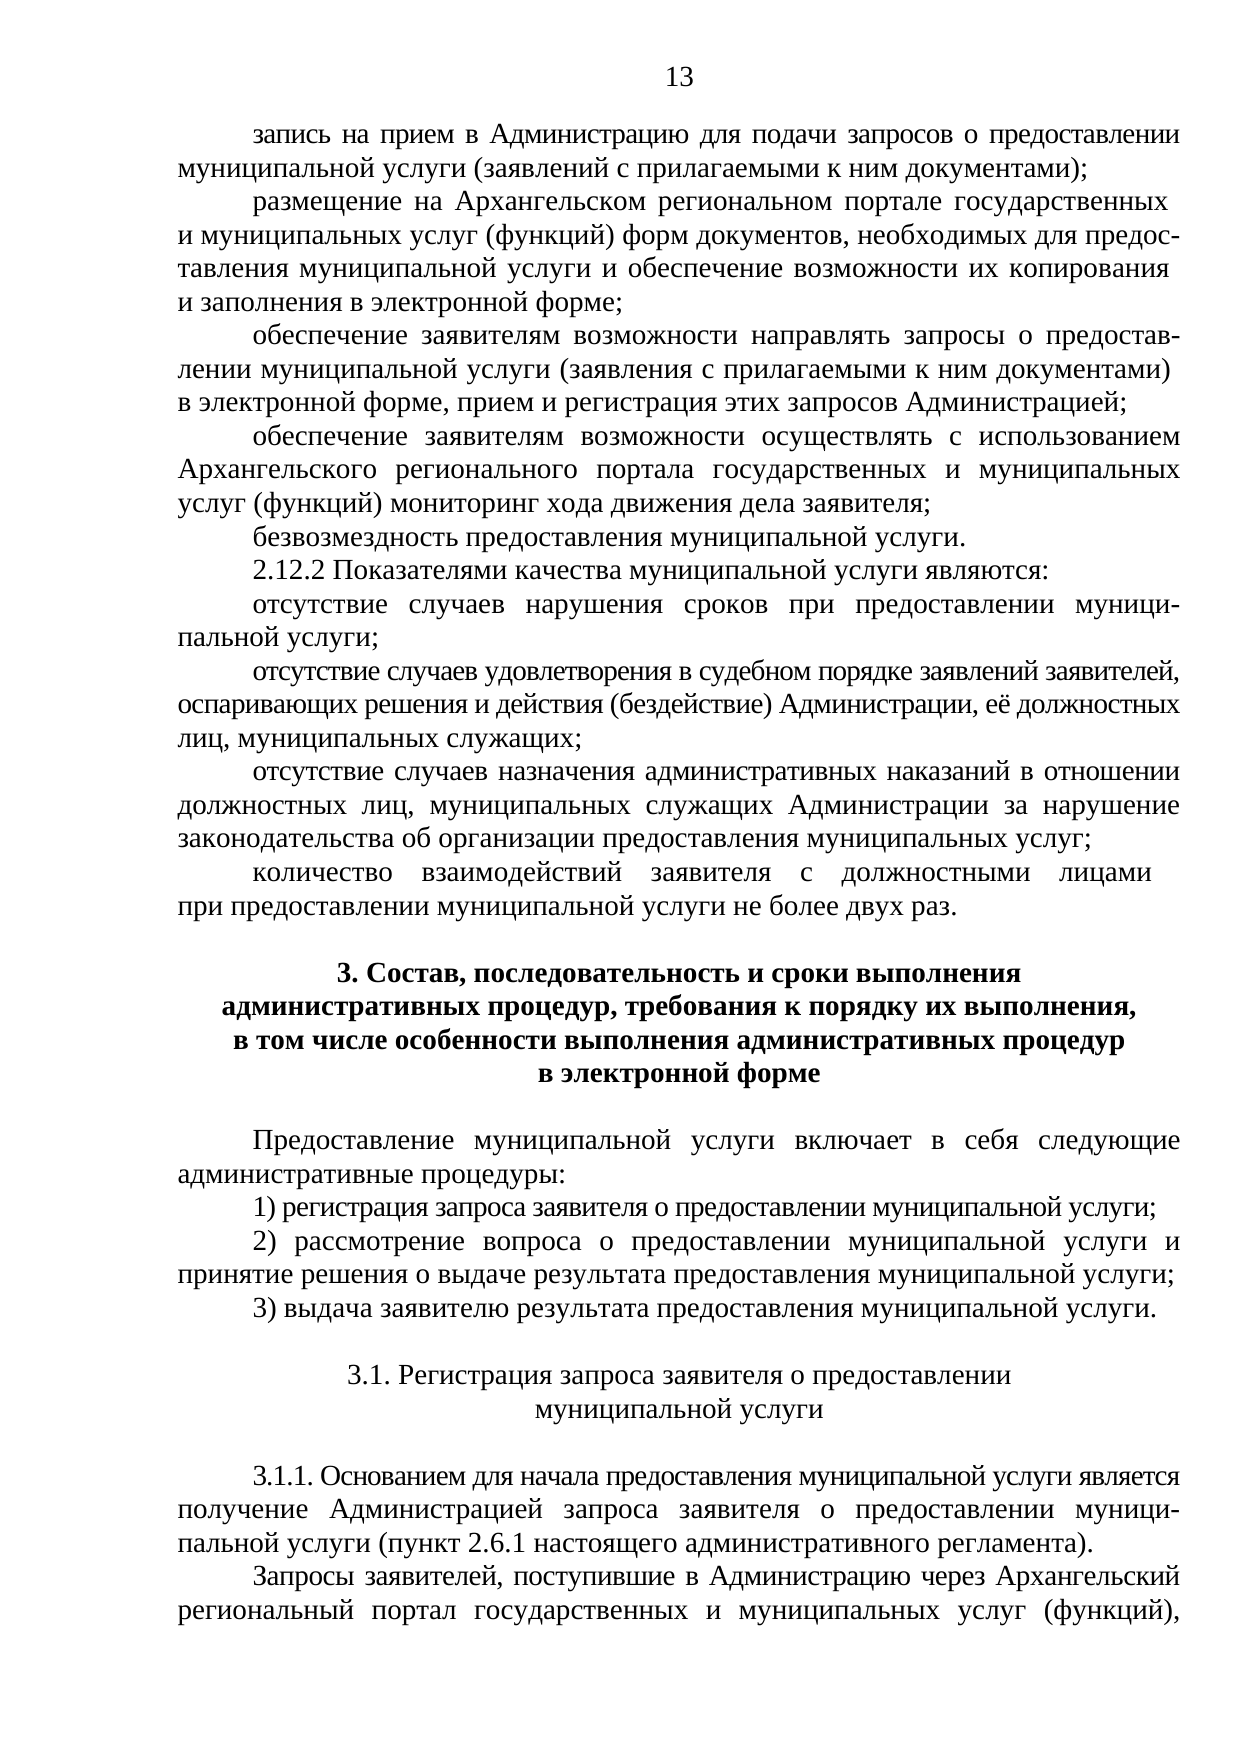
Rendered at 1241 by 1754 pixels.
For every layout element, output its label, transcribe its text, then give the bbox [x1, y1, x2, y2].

text запись на прием в Администрацию для подачи запросов о предоставлении муниципальной услуги (заявлений с прилагаемыми к ним документами); [177, 116, 1181, 183]
text 3.1.1. Основанием для начала предоставления муниципальной услуги является получение Администрацией запроса заявителя о предоставлении муници-пальной услуги (пункт 2.6.1 настоящего административного регламента). [177, 1458, 1181, 1558]
text 3. Состав, последовательность и сроки выполнения [177, 955, 1181, 988]
text административных процедур, требования к порядку их выполнения, [177, 988, 1181, 1022]
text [177, 1558, 1181, 1626]
text размещение на Архангельском региональном портале государственных и муниципальных услуг (функций) форм документов, необходимых для предос-тавления муниципальной услуги и обеспечение возможности их копирования и заполнения в электронной форме; [177, 183, 1181, 317]
text Предоставление муниципальной услуги включает в себя следующие административные процедуры: [177, 1122, 1181, 1189]
text обеспечение заявителям возможности осуществлять с использованием Архангельского регионального портала государственных и муниципальных услуг (функций) мониторинг хода движения дела заявителя; [177, 418, 1181, 519]
text отсутствие случаев нарушения сроков при предоставлении муници-пальной услуги; [177, 586, 1181, 653]
text в том числе особенности выполнения административных процедур [177, 1022, 1181, 1055]
text 2) рассмотрение вопроса о предоставлении муниципальной услуги и принятие решения о выдаче результата предоставления муниципальной услуги; [177, 1223, 1181, 1290]
text отсутствие случаев назначения административных наказаний в отношении должностных лиц, муниципальных служащих Администрации за нарушение законодательства об организации предоставления муниципальных услуг; [177, 753, 1181, 854]
text 3) выдача заявителю результата предоставления муниципальной услуги. [177, 1290, 1181, 1324]
text отсутствие случаев удовлетворения в судебном порядке заявлений заявителей, оспаривающих решения и действия (бездействие) Администрации, её должностных лиц, муниципальных служащих; [177, 653, 1181, 753]
text 2.12.2 Показателями качества муниципальной услуги являются: [177, 552, 1181, 586]
text 1) регистрация запроса заявителя о предоставлении муниципальной услуги; [177, 1189, 1181, 1223]
text обеспечение заявителям возможности направлять запросы о предостав-лении муниципальной услуги (заявления с прилагаемыми к ним документами) в электронной форме, прием и регистрация этих запросов Администрацией; [177, 317, 1181, 418]
text безвозмездность предоставления муниципальной услуги. [177, 519, 1181, 552]
text в электронной форме [177, 1055, 1181, 1089]
text количество взаимодействий заявителя с должностными лицами при предоставлении муниципальной услуги не более двух раз. [177, 854, 1181, 921]
text муниципальной услуги [177, 1391, 1181, 1424]
text 3.1. Регистрация запроса заявителя о предоставлении [177, 1357, 1181, 1391]
